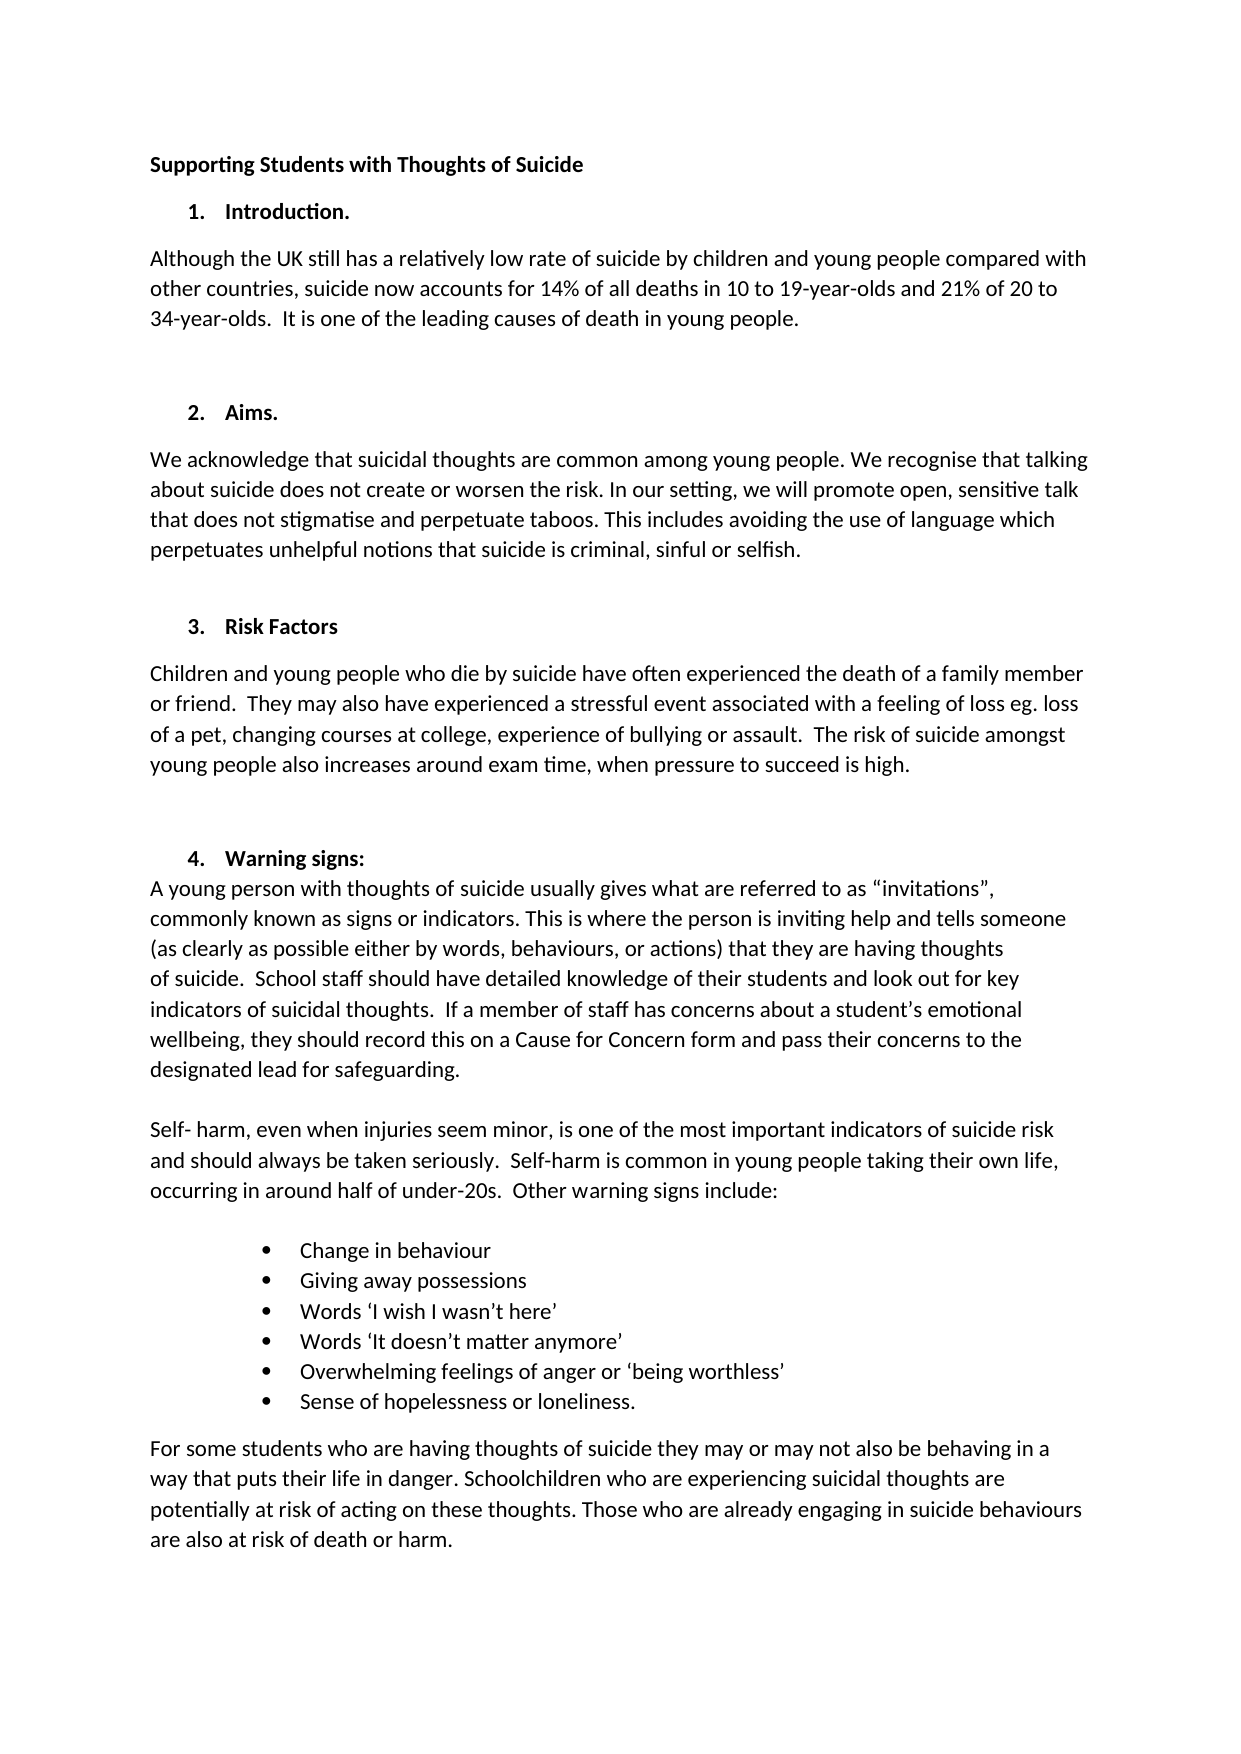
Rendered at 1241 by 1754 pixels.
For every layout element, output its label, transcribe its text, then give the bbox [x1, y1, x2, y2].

list Self- harm, even when injuries seem minor, is one of the most important indicators of suicide risk and should always be taken seriously. Self-harm is common in young people taking their own life, occurring in around half of under-20s. Other warning signs include: [150, 1116, 1090, 1204]
text We acknowledge that suicidal thoughts are common among young people. We recognise that talking about suicide does not create or worsen the risk. In our setting, we will promote open, sensitive talk that does not stigmatise and perpetuate taboos. This includes avoiding the use of language which perpetuates unhelpful notions that suicide is criminal, sinful or selfish. [150, 445, 1090, 563]
list A young person with thoughts of suicide usually gives what are referred to as “invitations”, commonly known as signs or indicators. This is where the person is inviting help and tells someone (as clearly as possible either by words, behaviours, or actions) that they are having thoughts of suicide. School staff should have detailed knowledge of their students and look out for key indicators of suicidal thoughts. If a member of staff has concerns about a student’s emotional wellbeing, they should record this on a Cause for Concern form and pass their concerns to the designated lead for safeguarding. [150, 874, 1090, 1083]
text For some students who are having thoughts of suicide they may or may not also be behaving in a way that puts their life in danger. Schoolchildren who are experiencing suicidal thoughts are potentially at risk of acting on these thoughts. Those who are already engaging in suicide behaviours are also at risk of death or harm. [150, 1434, 1090, 1553]
list Words ‘I wish I wasn’t here’ [262, 1297, 1090, 1325]
text Children and young people who die by suicide have often experienced the death of a family member or friend. They may also have experienced a stressful event associated with a feeling of loss eg. loss of a pet, changing courses at college, experience of bullying or assault. The risk of suicide amongst young people also increases around exam time, when pressure to succeed is high. [150, 659, 1090, 778]
list Giving away possessions [262, 1267, 1090, 1295]
list Aims. [187, 398, 1090, 426]
text Although the UK still has a relatively low rate of suicide by children and young people compared with other countries, suicide now accounts for 14% of all deaths in 10 to 19-year-olds and 21% of 20 to 34-year-olds. It is one of the leading causes of death in young people. [150, 244, 1090, 332]
list Introduction. [187, 197, 1090, 225]
list Change in behaviour [262, 1236, 1090, 1264]
list Words ‘It doesn’t matter anymore’ [262, 1327, 1090, 1355]
list Risk Factors [187, 612, 1090, 641]
list Sense of hopelessness or loneliness. [262, 1387, 1090, 1416]
list Overwhelming feelings of anger or ‘being worthless’ [262, 1357, 1090, 1385]
text Supporting Students with Thoughts of Suicide [150, 150, 1090, 178]
list Warning signs: [187, 844, 1090, 872]
